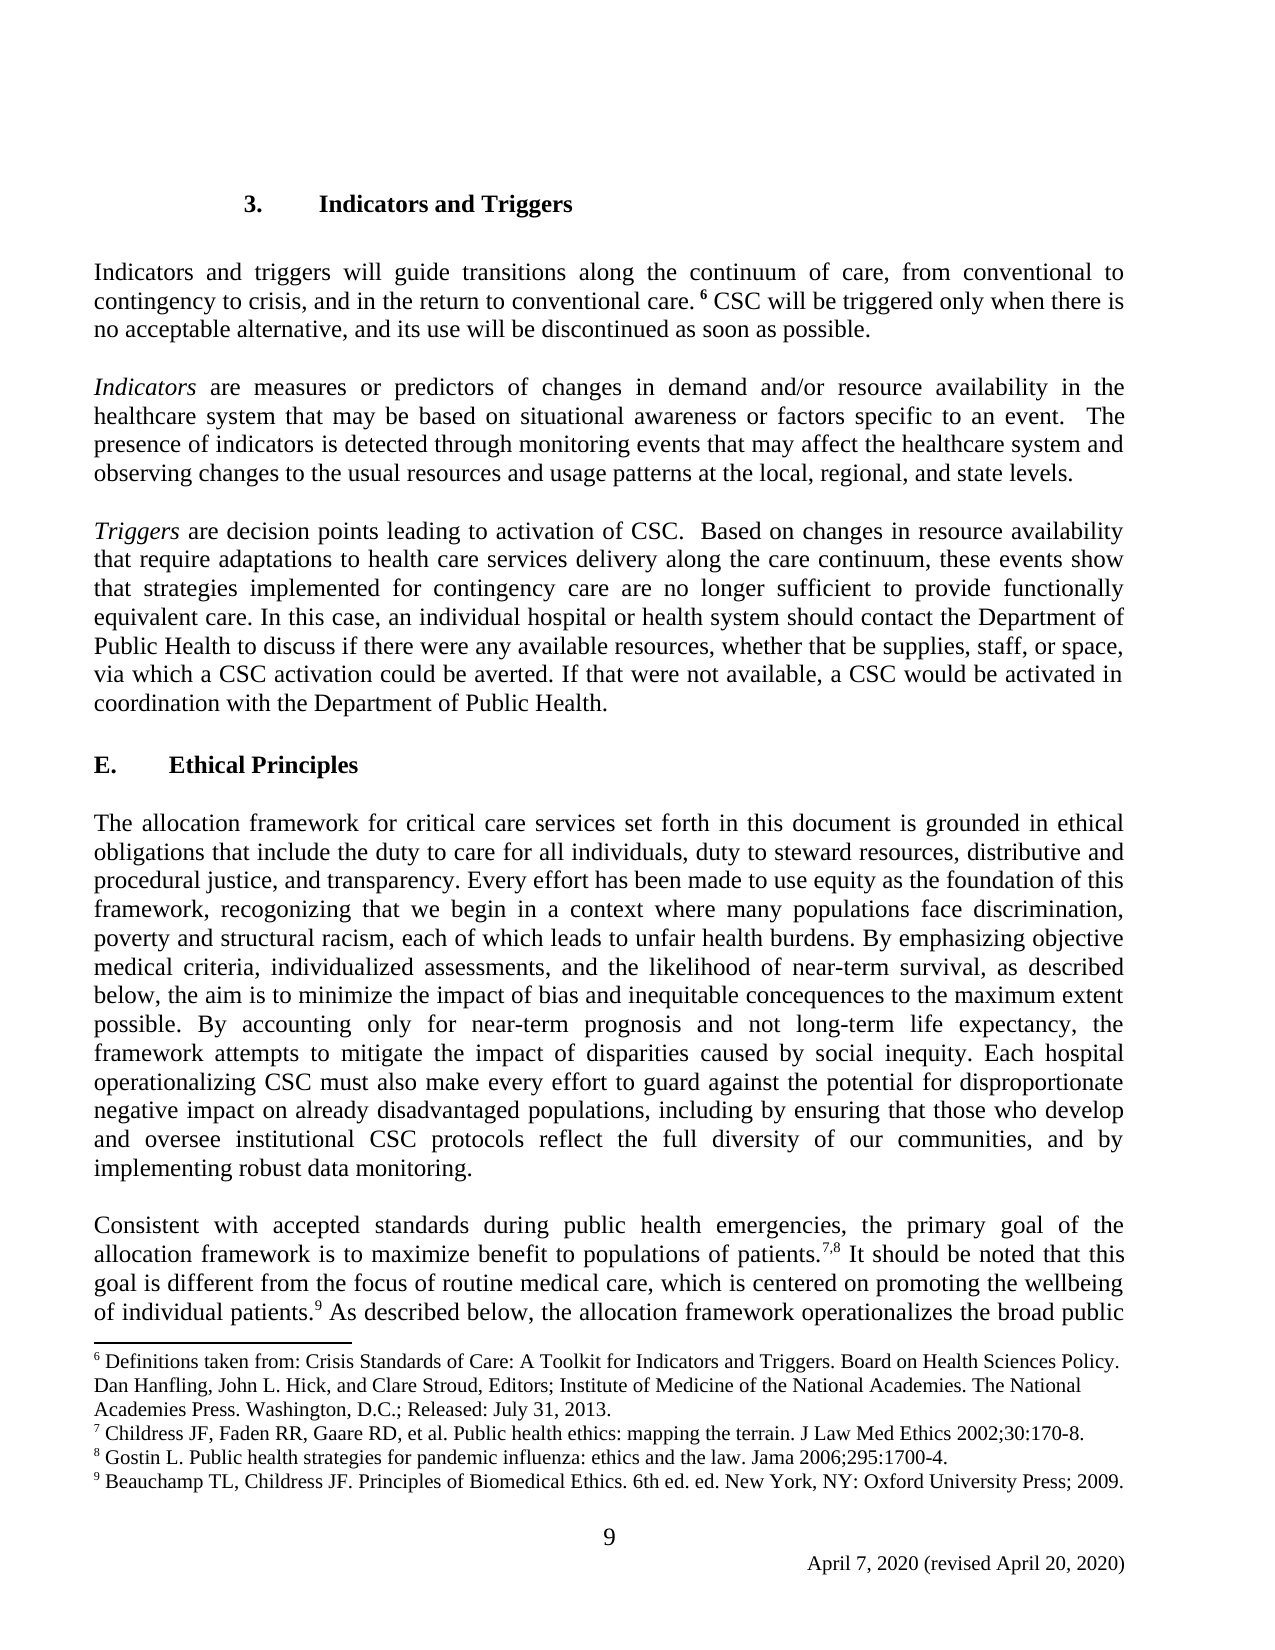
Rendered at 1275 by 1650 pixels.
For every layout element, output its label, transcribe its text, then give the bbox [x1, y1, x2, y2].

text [94, 1211, 1125, 1326]
text E. Ethical Principles [94, 751, 1125, 779]
text Triggers are decision points leading to activation of CSC. Based on changes in resource availability that require adaptations to health care services delivery along the care continuum, these events show that strategies implemented for contingency care are no longer sufficient to provide functionally equivalent care. In this case, an individual hospital or health system should contact the Department of Public Health to discuss if there were any available resources, whether that be supplies, staff, or space, via which a CSC activation could be averted. If that were not available, a CSC would be activated in coordination with the Department of Public Health. [94, 516, 1125, 717]
text 3. Indicators and Triggers [94, 189, 1125, 218]
text Indicators and triggers will guide transitions along the continuum of care, from conventional to contingency to crisis, and in the return to conventional care. CSC will be triggered only when there is no acceptable alternative, and its use will be discontinued as soon as possible. [94, 257, 1125, 343]
text Indicators are measures or predictors of changes in demand and/or resource availability in the healthcare system that may be based on situational awareness or factors specific to an event. The presence of indicators is detected through monitoring events that may affect the healthcare system and observing changes to the usual resources and usage patterns at the local, regional, and state levels. [94, 372, 1125, 487]
text The allocation framework for critical care services set forth in this document is grounded in ethical obligations that include the duty to care for all individuals, duty to steward resources, distributive and procedural justice, and transparency. Every effort has been made to use equity as the foundation of this framework, recogonizing that we begin in a context where many populations face discrimination, poverty and structural racism, each of which leads to unfair health burdens. By emphasizing objective medical criteria, individualized assessments, and the likelihood of near-term survival, as described below, the aim is to minimize the impact of bias and inequitable concequences to the maximum extent possible. By accounting only for near-term prognosis and not long-term life expectancy, the framework attempts to mitigate the impact of disparities caused by social inequity. Each hospital operationalizing CSC must also make every effort to guard against the potential for disproportionate negative impact on already disadvantaged populations, including by ensuring that those who develop and oversee institutional CSC protocols reflect the full diversity of our communities, and by implementing robust data monitoring. [94, 808, 1125, 1182]
